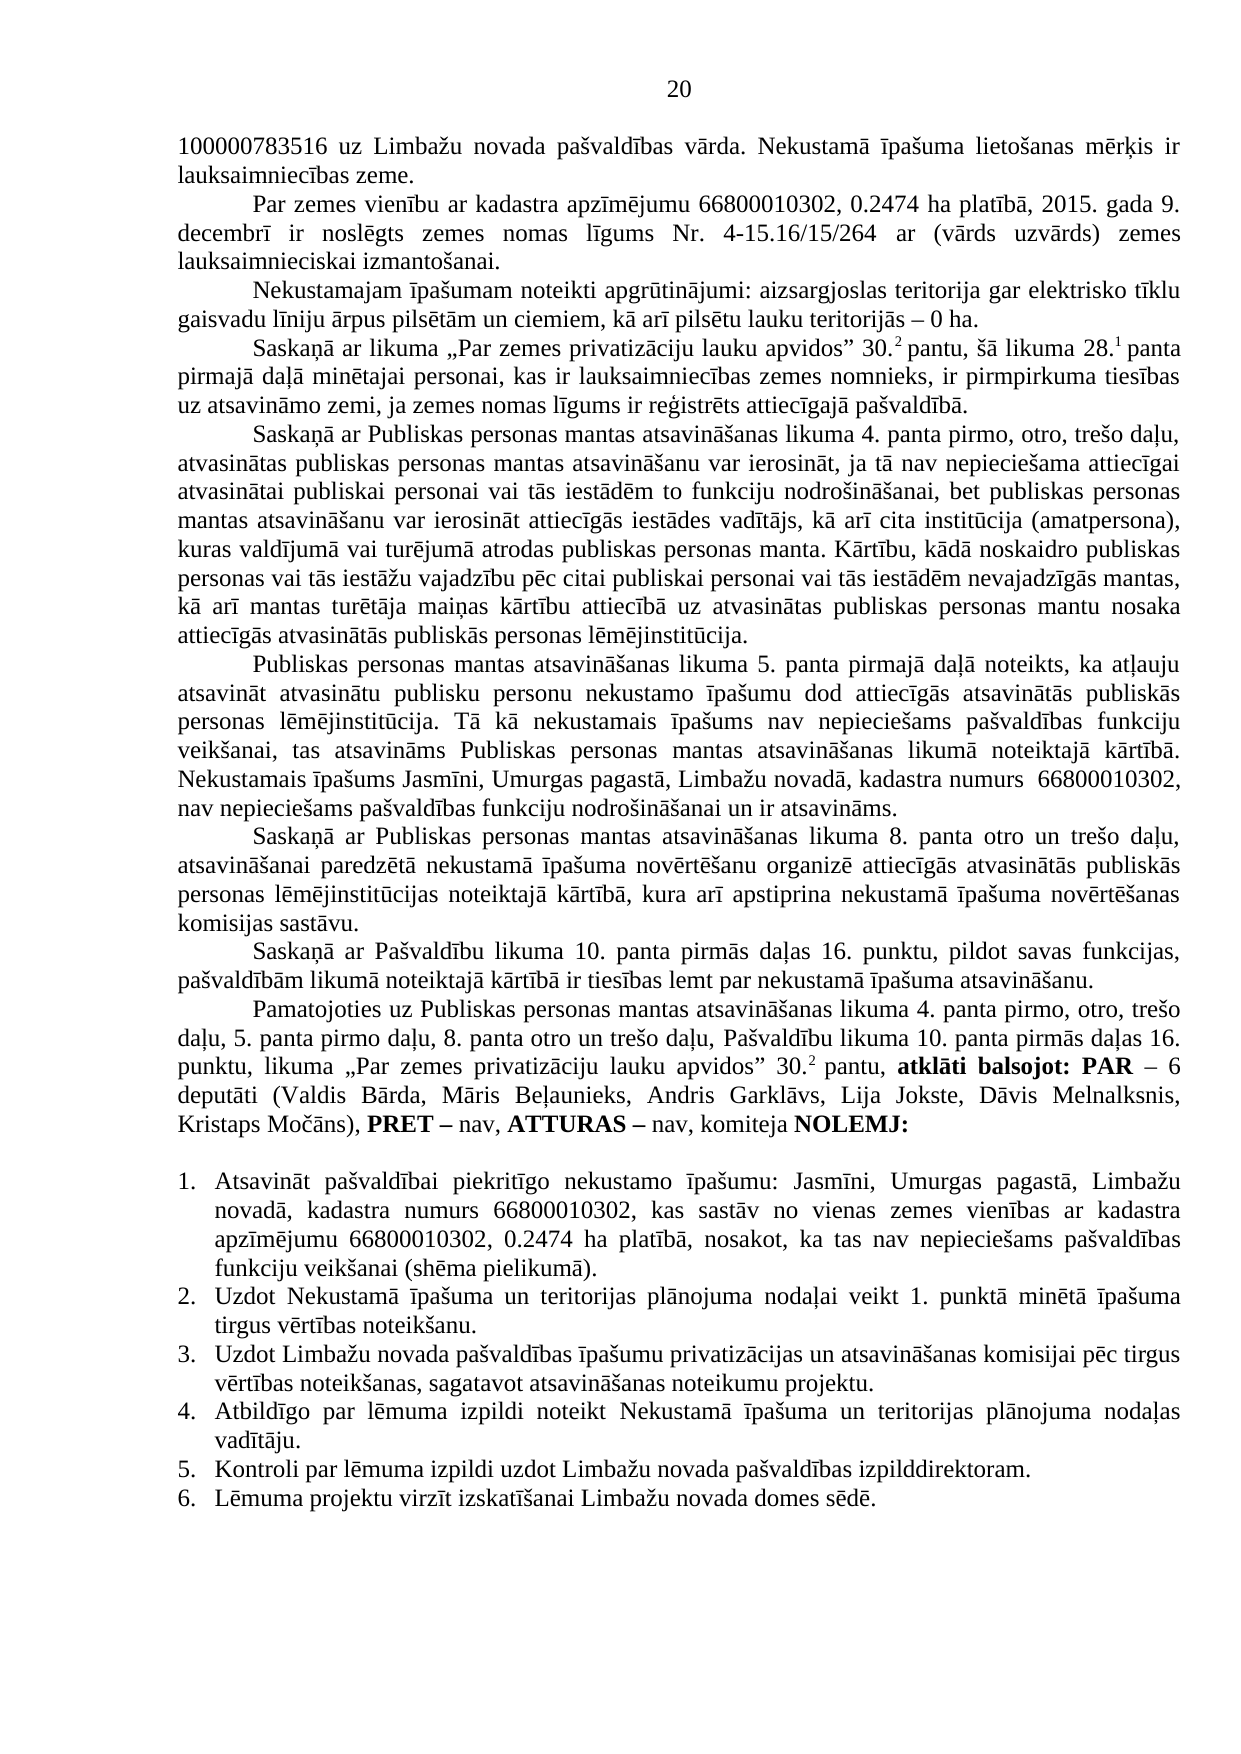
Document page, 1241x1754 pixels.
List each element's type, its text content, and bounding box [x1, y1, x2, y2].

list Uzdot Limbažu novada pašvaldības īpašumu privatizācijas un atsavināšanas komisijai pēc tirgus vērtības noteikšanas, sagatavot atsavināšanas noteikumu projektu. [177, 1339, 1181, 1396]
text Publiskas personas mantas atsavināšanas likuma 5. panta pirmajā daļā noteikts, ka atļauju atsavināt atvasinātu publisku personu nekustamo īpašumu dod attiecīgās atsavinātās publiskās personas lēmējinstitūcija. Tā kā nekustamais īpašums nav nepieciešams pašvaldības funkciju veikšanai, tas atsavināms Publiskas personas mantas atsavināšanas likumā noteiktajā kārtībā. Nekustamais īpašums Jasmīni, Umurgas pagastā, Limbažu novadā, kadastra numurs 66800010302, nav nepieciešams pašvaldības funkciju nodrošināšanai un ir atsavināms. [177, 649, 1181, 821]
text Saskaņā ar Pašvaldību likuma 10. panta pirmās daļas 16. punktu, pildot savas funkcijas, pašvaldībām likumā noteiktajā kārtībā ir tiesības lemt par nekustamā īpašuma atsavināšanu. [177, 936, 1181, 994]
text Saskaņā ar Publiskas personas mantas atsavināšanas likuma 4. panta pirmo, otro, trešo daļu, atvasinātas publiskas personas mantas atsavināšanu var ierosināt, ja tā nav nepieciešama attiecīgai atvasinātai publiskai personai vai tās iestādēm to funkciju nodrošināšanai, bet publiskas personas mantas atsavināšanu var ierosināt attiecīgās iestādes vadītājs, kā arī cita institūcija (amatpersona), kuras valdījumā vai turējumā atrodas publiskas personas manta. Kārtību, kādā noskaidro publiskas personas vai tās iestāžu vajadzību pēc citai publiskai personai vai tās iestādēm nevajadzīgās mantas, kā arī mantas turētāja maiņas kārtību attiecībā uz atvasinātas publiskas personas mantu nosaka attiecīgās atvasinātās publiskās personas lēmējinstitūcija. [177, 419, 1181, 649]
list Kontroli par lēmuma izpildi uzdot Limbažu novada pašvaldības izpilddirektoram. [177, 1454, 1181, 1483]
text Saskaņā ar Publiskas personas mantas atsavināšanas likuma 8. panta otro un trešo daļu, atsavināšanai paredzētā nekustamā īpašuma novērtēšanu organizē attiecīgās atvasinātās publiskās personas lēmējinstitūcijas noteiktajā kārtībā, kura arī apstiprina nekustamā īpašuma novērtēšanas komisijas sastāvu. [177, 821, 1181, 936]
list Uzdot Nekustamā īpašuma un teritorijas plānojuma nodaļai veikt 1. punktā minētā īpašuma tirgus vērtības noteikšanu. [177, 1281, 1181, 1339]
text Nekustamajam īpašumam noteikti apgrūtinājumi: aizsargjoslas teritorija gar elektrisko tīklu gaisvadu līniju ārpus pilsētām un ciemiem, kā arī pilsētu lauku teritorijās – 0 ha. [177, 275, 1181, 333]
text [177, 131, 1181, 189]
list Atsavināt pašvaldībai piekritīgo nekustamo īpašumu: Jasmīni, Umurgas pagastā, Limbažu novadā, kadastra numurs 66800010302, kas sastāv no vienas zemes vienības ar kadastra apzīmējumu 66800010302, 0.2474 ha platībā, nosakot, ka tas nav nepieciešams pašvaldības funkciju veikšanai (shēma pielikumā). [177, 1166, 1181, 1281]
list Atbildīgo par lēmuma izpildi noteikt Nekustamā īpašuma un teritorijas plānojuma nodaļas vadītāju. [177, 1396, 1181, 1454]
text Pamatojoties uz Publiskas personas mantas atsavināšanas likuma 4. panta pirmo, otro, trešo daļu, 5. panta pirmo daļu, 8. panta otro un trešo daļu, Pašvaldību likuma 10. panta pirmās daļas 16. punktu, likuma „Par zemes privatizāciju lauku apvidos” 30.2 pantu, atklāti balsojot: PAR – 6 deputāti (Valdis Bārda, Māris Beļaunieks, Andris Garklāvs, Lija Jokste, Dāvis Melnalksnis, Kristaps Močāns), PRET – nav, ATTURAS – nav, komiteja NOLEMJ: [177, 994, 1181, 1138]
list Lēmuma projektu virzīt izskatīšanai Limbažu novada domes sēdē. [177, 1483, 1181, 1511]
text Par zemes vienību ar kadastra apzīmējumu 66800010302, 0.2474 ha platībā, 2015. gada 9. decembrī ir noslēgts zemes nomas līgums Nr. 4-15.16/15/264 ar (vārds uzvārds) zemes lauksaimnieciskai izmantošanai. [177, 189, 1181, 275]
text Saskaņā ar likuma „Par zemes privatizāciju lauku apvidos” 30.2 pantu, šā likuma 28.1 panta pirmajā daļā minētajai personai, kas ir lauksaimniecības zemes nomnieks, ir pirmpirkuma tiesības uz atsavināmo zemi, ja zemes nomas līgums ir reģistrēts attiecīgajā pašvaldībā. [177, 333, 1181, 419]
